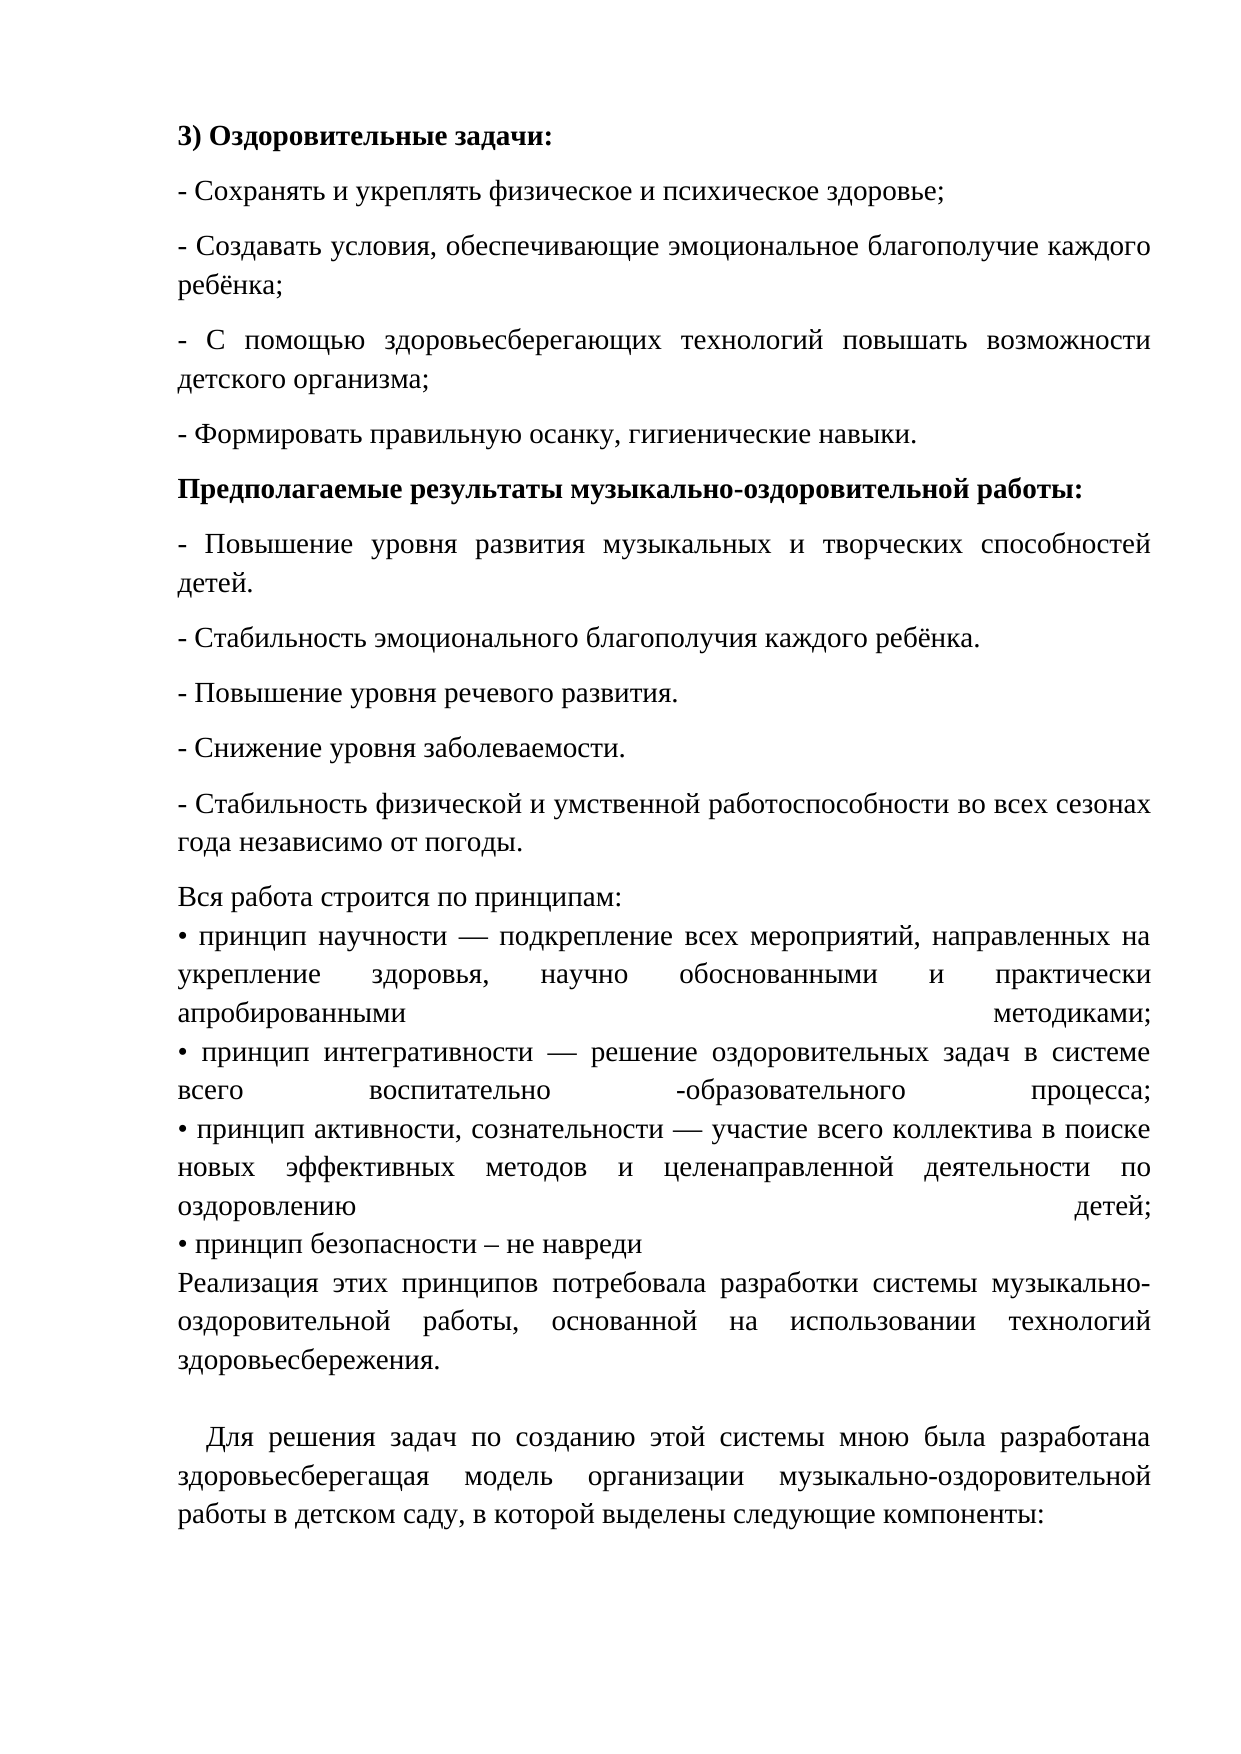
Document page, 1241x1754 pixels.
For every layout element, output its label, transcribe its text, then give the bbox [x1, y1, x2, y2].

text - Формировать правильную осанку, гигиенические навыки. [177, 416, 1152, 449]
text • принцип научности — подкрепление всех мероприятий, направленных на укрепление здоровья, научно обоснованными и практически апробированными методиками; • принцип интегративности — решение оздоровительных задач в системе всего воспитательно -образовательного процесса; • принцип активности, сознательности — участие всего коллектива в поиске новых эффективных методов и целенаправленной деятельности по оздоровлению детей; • принцип безопасности – не навреди [177, 918, 1152, 1260]
text - Сохранять и укреплять физическое и психическое здоровье; [177, 173, 1152, 207]
text - Повышение уровня речевого развития. [177, 675, 1152, 709]
text - Стабильность эмоционального благополучия каждого ребёнка. [177, 620, 1152, 654]
text - С помощью здоровьесберегающих технологий повышать возможности детского организма; [177, 322, 1152, 394]
text Предполагаемые результаты музыкально-оздоровительной работы: [177, 471, 1152, 505]
text - Повышение уровня развития музыкальных и творческих способностей детей. [177, 526, 1152, 598]
text - Снижение уровня заболеваемости. [177, 731, 1152, 764]
text - Стабильность физической и умственной работоспособности во всех сезонах года независимо от погоды. [177, 786, 1152, 858]
text Реализация этих принципов потребовала разработки системы музыкально-оздоровительной работы, основанной на использовании технологий здоровьесбережения. [177, 1265, 1152, 1376]
text 3) Оздоровительные задачи: [177, 118, 1152, 152]
text Вся работа строится по принципам: [177, 879, 1152, 913]
text - Создавать условия, обеспечивающие эмоциональное благополучие каждого ребёнка; [177, 228, 1152, 301]
text Для решения задач по созданию этой системы мною была разработана здоровьесберегащая модель организации музыкально-оздоровительной работы в детском саду, в которой выделены следующие компоненты: [177, 1419, 1152, 1530]
